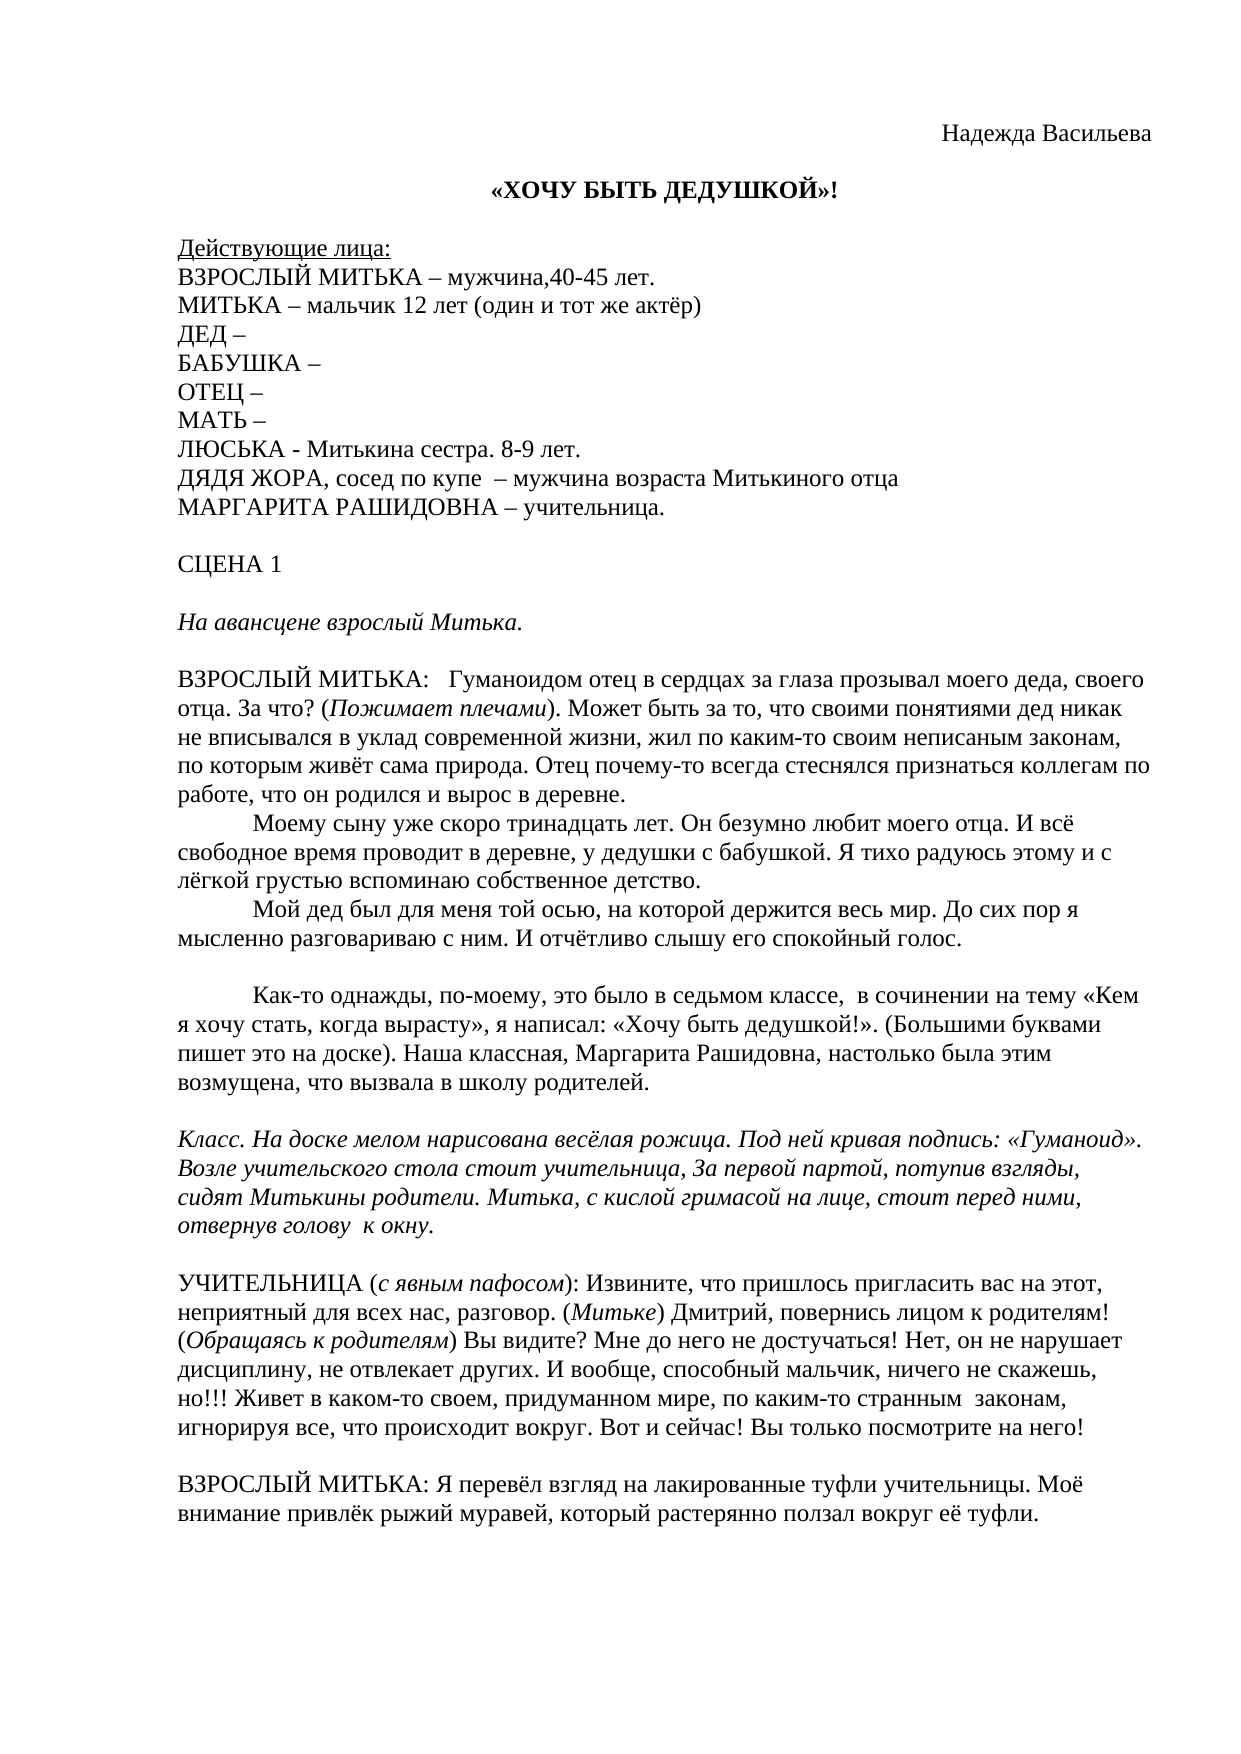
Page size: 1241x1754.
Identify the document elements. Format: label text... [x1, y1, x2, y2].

text МАРГАРИТА РАШИДОВНА – учительница. [177, 492, 930, 521]
text ДЯДЯ ЖОРА, сосед по купе – мужчина возраста Митькиного отца [177, 463, 930, 492]
text Действующие лица: [177, 233, 930, 262]
text МИТЬКА – мальчик 12 лет (один и тот же актёр) [177, 291, 930, 319]
text ВЗРОСЛЫЙ МИТЬКА: Гуманоидом отец в сердцах за глаза прозывал моего деда, своего отца. За что? (Пожимает плечами). Может быть за то, что своими понятиями дед никак не вписывался в уклад современной жизни, жил по каким-то своим неписаным законам, по которым живёт сама природа. Отец почему-то всегда стеснялся признаться коллегам по работе, что он родился и вырос в деревне. [177, 664, 1152, 808]
text Моему сыну уже скоро тринадцать лет. Он безумно любит моего отца. И всё свободное время проводит в деревне, у дедушки с бабушкой. Я тихо радуюсь этому и с лёгкой грустью вспоминаю собственное детство. [177, 808, 1152, 894]
text Как-то однажды, по-моему, это было в седьмом классе, в сочинении на тему «Кем я хочу стать, когда вырасту», я написал: «Хочу быть дедушкой!». (Большими буквами пишет это на доске). Наша классная, Маргарита Рашидовна, настолько была этим возмущена, что вызвала в школу родителей. [177, 981, 1152, 1096]
text Класс. На доске мелом нарисована весёлая рожица. Под ней кривая подпись: «Гуманоид». Возле учительского стола стоит учительница, За первой партой, потупив взгляды, сидят Митькины родители. Митька, с кислой гримасой на лице, стоит перед ними, отвернув голову к окну. [177, 1124, 1152, 1239]
text ВЗРОСЛЫЙ МИТЬКА: Я перевёл взгляд на лакированные туфли учительницы. Моё внимание привлёк рыжий муравей, который растерянно ползал вокруг её туфли. [177, 1469, 1152, 1527]
text УЧИТЕЛЬНИЦА (с явным пафосом): Извините, что пришлось пригласить вас на этот, неприятный для всех нас, разговор. (Митьке) Дмитрий, повернись лицом к родителям! (Обращаясь к родителям) Вы видите? Мне до него не достучаться! Нет, он не нарушает дисциплину, не отвлекает других. И вообще, способный мальчик, ничего не скажешь, но!!! Живет в каком-то своем, придуманном мире, по каким-то странным законам, игнорируя все, что происходит вокруг. Вот и сейчас! Вы только посмотрите на него! [177, 1268, 1152, 1441]
text СЦЕНА 1 [177, 549, 1152, 578]
text Мой дед был для меня той осью, на которой держится весь мир. До сих пор я мысленно разговариваю с ним. И отчётливо слышу его спокойный голос. [177, 894, 1152, 952]
text ОТЕЦ – [177, 377, 930, 406]
text ВЗРОСЛЫЙ МИТЬКА – мужчина,40-45 лет. [177, 262, 930, 291]
text МАТЬ – [177, 406, 930, 434]
text На авансцене взрослый Митька. [177, 607, 1152, 636]
text ЛЮСЬКА - Митькина сестра. 8-9 лет. [177, 434, 930, 463]
text БАБУШКА – [177, 348, 930, 377]
text ДЕД – [177, 319, 930, 348]
text Надежда Васильева [177, 118, 1152, 147]
text «ХОЧУ БЫТЬ ДЕДУШКОЙ»! [177, 176, 1152, 204]
